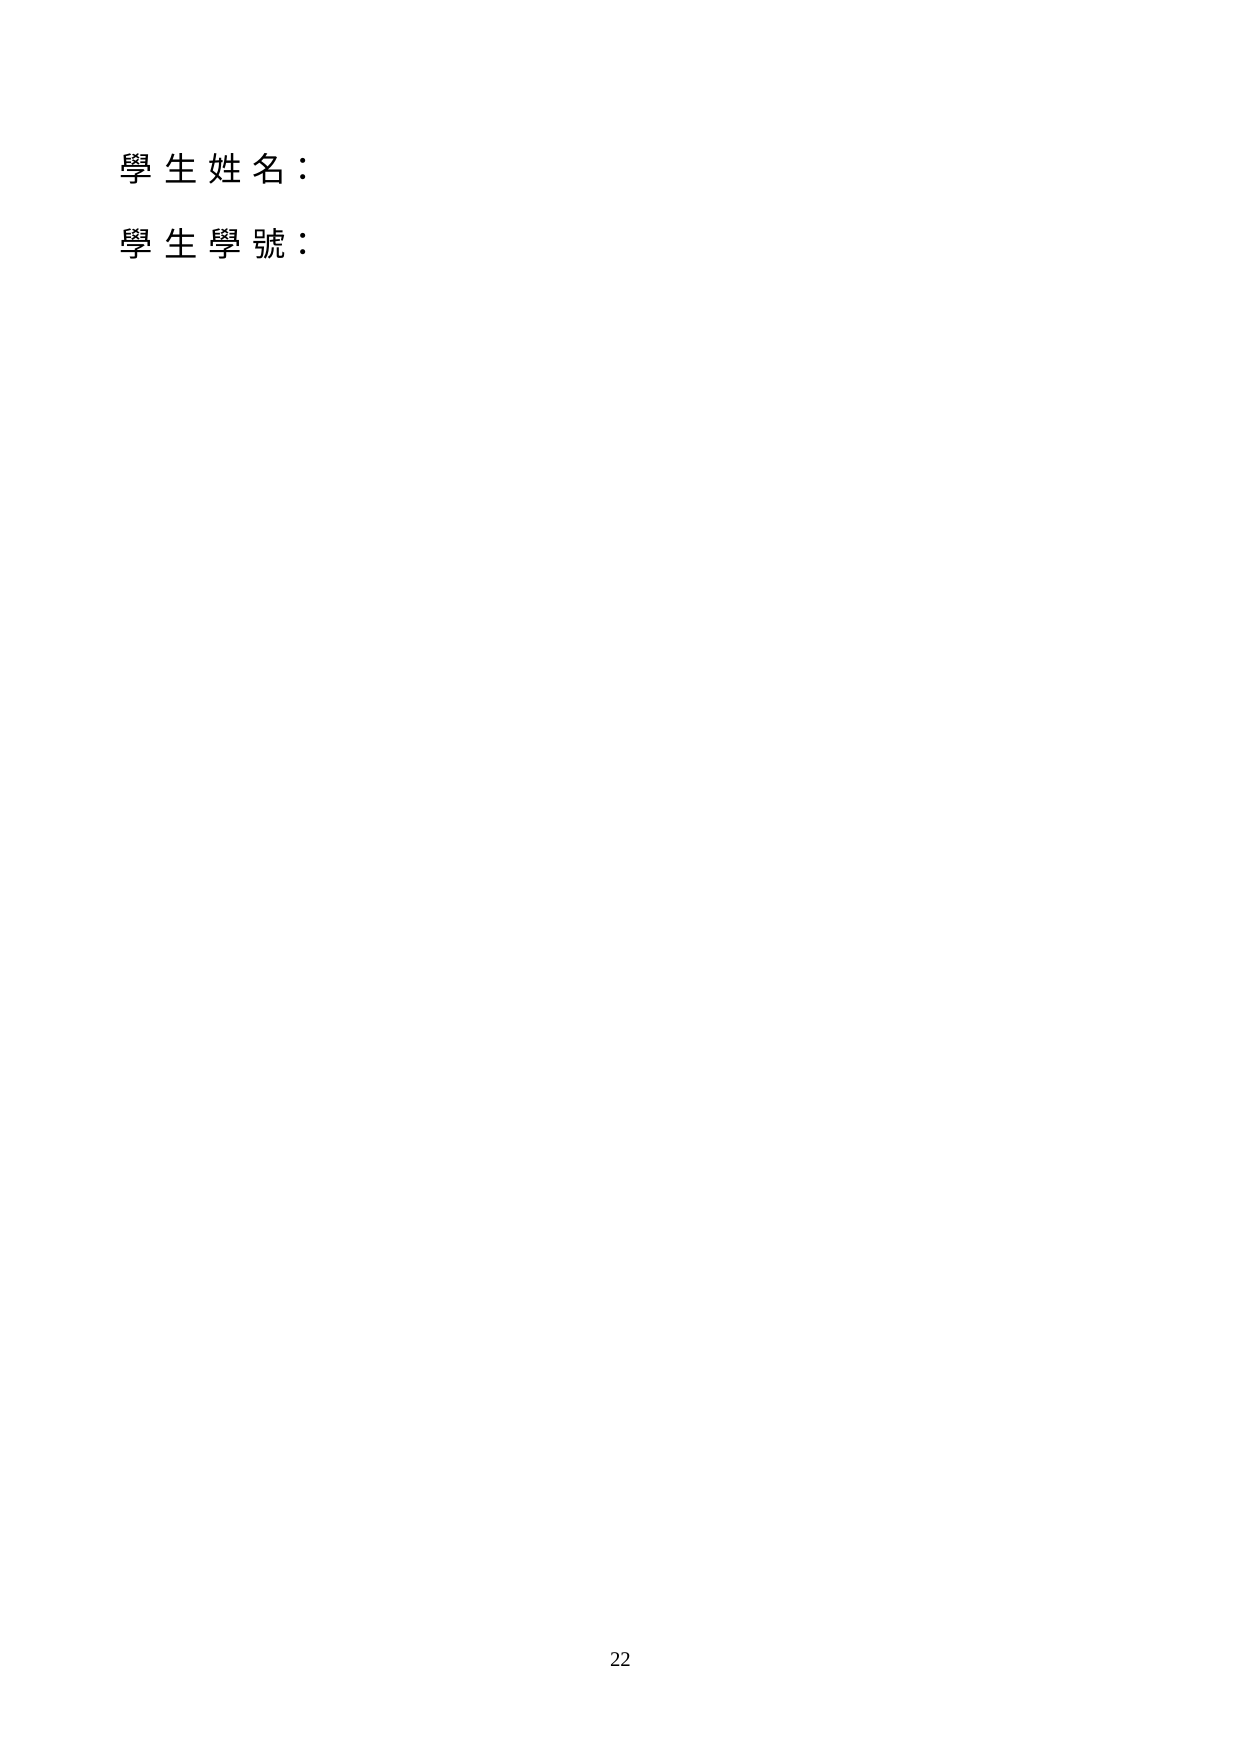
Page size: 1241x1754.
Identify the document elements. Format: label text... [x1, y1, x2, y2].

text 學生姓名： [119, 130, 1165, 205]
text 學生學號： [119, 205, 1165, 280]
